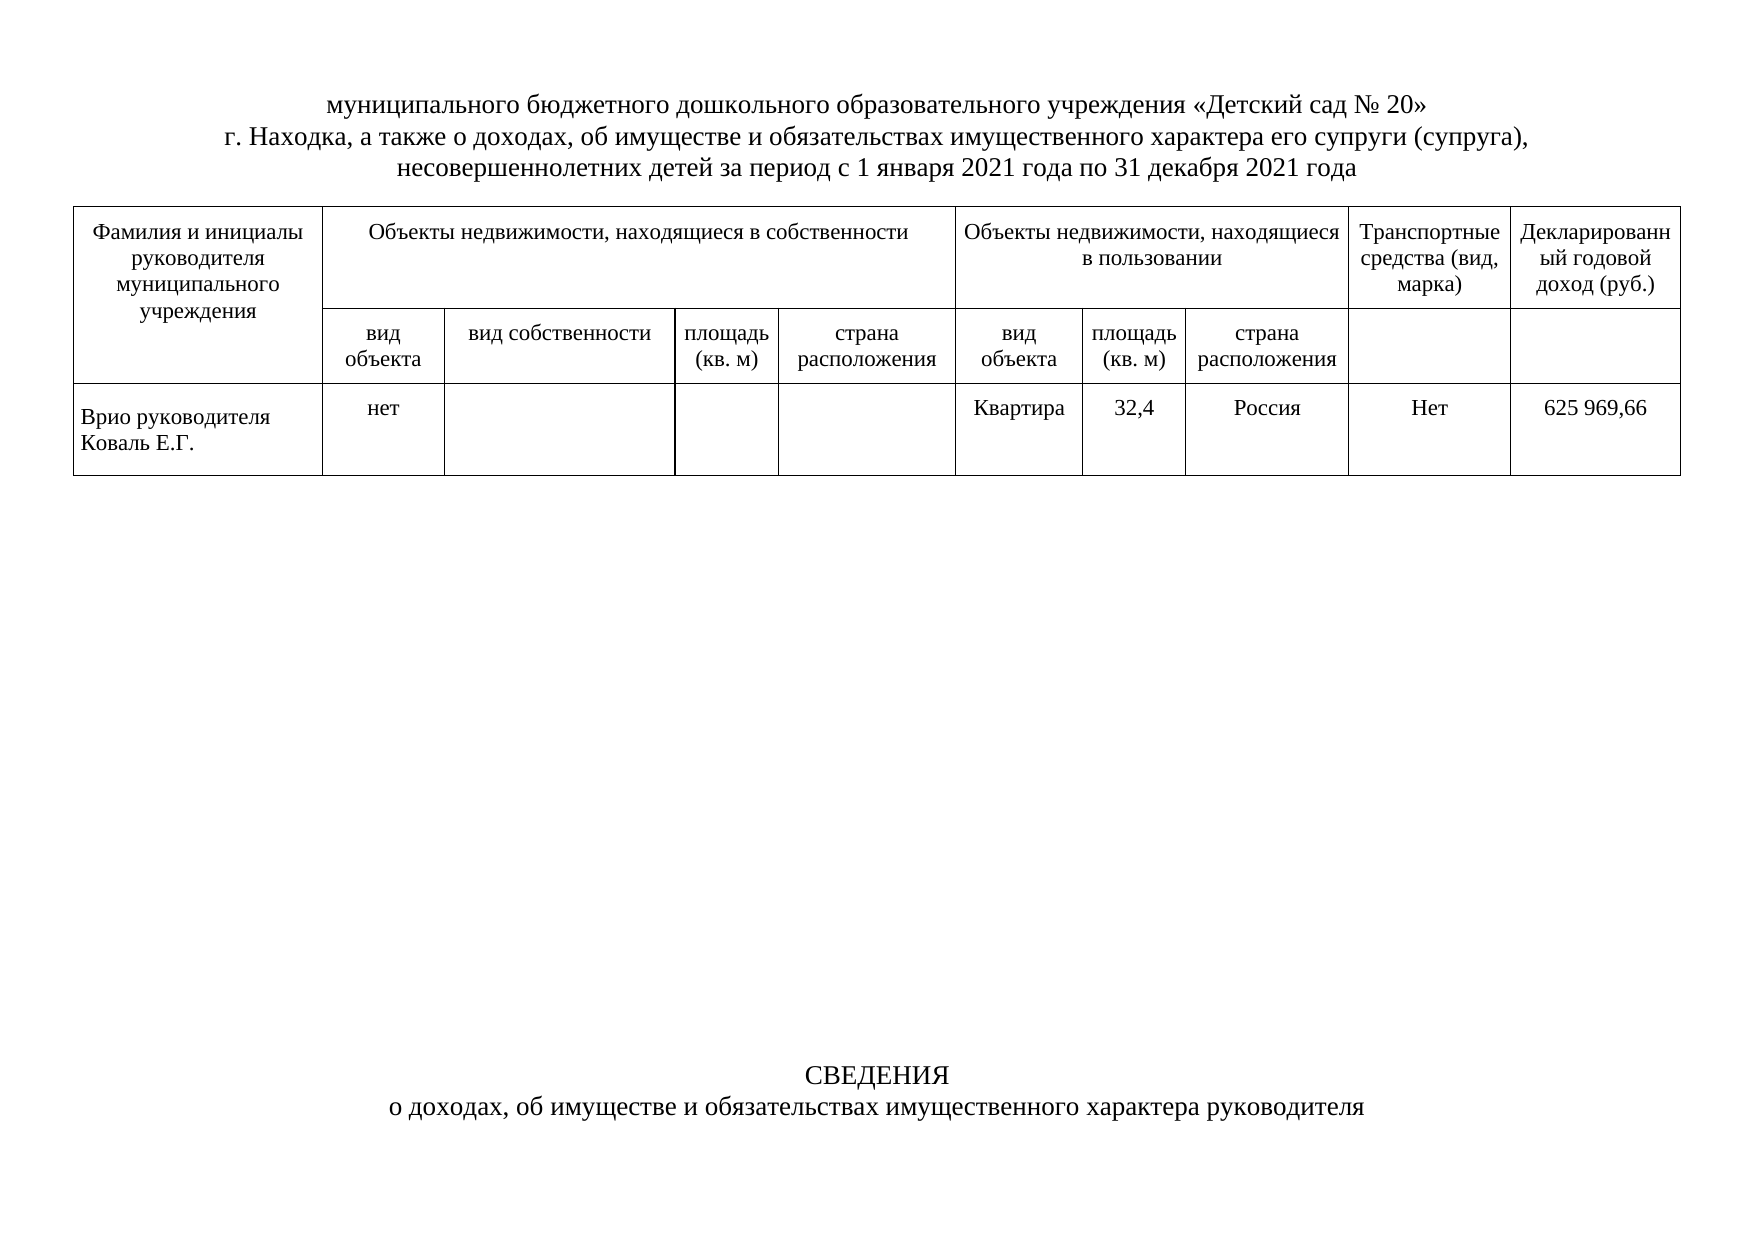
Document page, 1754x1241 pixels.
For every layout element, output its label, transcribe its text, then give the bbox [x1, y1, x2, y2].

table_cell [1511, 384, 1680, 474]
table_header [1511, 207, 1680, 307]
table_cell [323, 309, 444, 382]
text о доходах, об имуществе и обязательствах имущественного характера руководителя [118, 1090, 1636, 1121]
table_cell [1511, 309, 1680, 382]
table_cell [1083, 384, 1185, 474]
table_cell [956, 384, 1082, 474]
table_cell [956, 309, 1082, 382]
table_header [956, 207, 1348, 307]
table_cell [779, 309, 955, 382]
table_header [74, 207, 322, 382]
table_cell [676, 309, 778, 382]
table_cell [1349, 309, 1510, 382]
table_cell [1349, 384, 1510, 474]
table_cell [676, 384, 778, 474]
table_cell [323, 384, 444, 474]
text г. Находка, а также о доходах, об имуществе и обязательствах имущественного характера его супруги (супруга), несовершеннолетних детей за период с 1 января 2021 года по 31 декабря 2021 года [118, 120, 1636, 182]
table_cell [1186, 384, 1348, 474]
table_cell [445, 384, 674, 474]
text муниципального бюджетного дошкольного образовательного учреждения «Детский сад № 20» [118, 89, 1636, 120]
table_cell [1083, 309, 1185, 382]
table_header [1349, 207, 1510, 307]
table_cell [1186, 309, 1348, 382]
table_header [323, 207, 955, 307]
text СВЕДЕНИЯ [118, 1059, 1636, 1090]
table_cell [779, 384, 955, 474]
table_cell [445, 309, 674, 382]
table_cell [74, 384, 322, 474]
